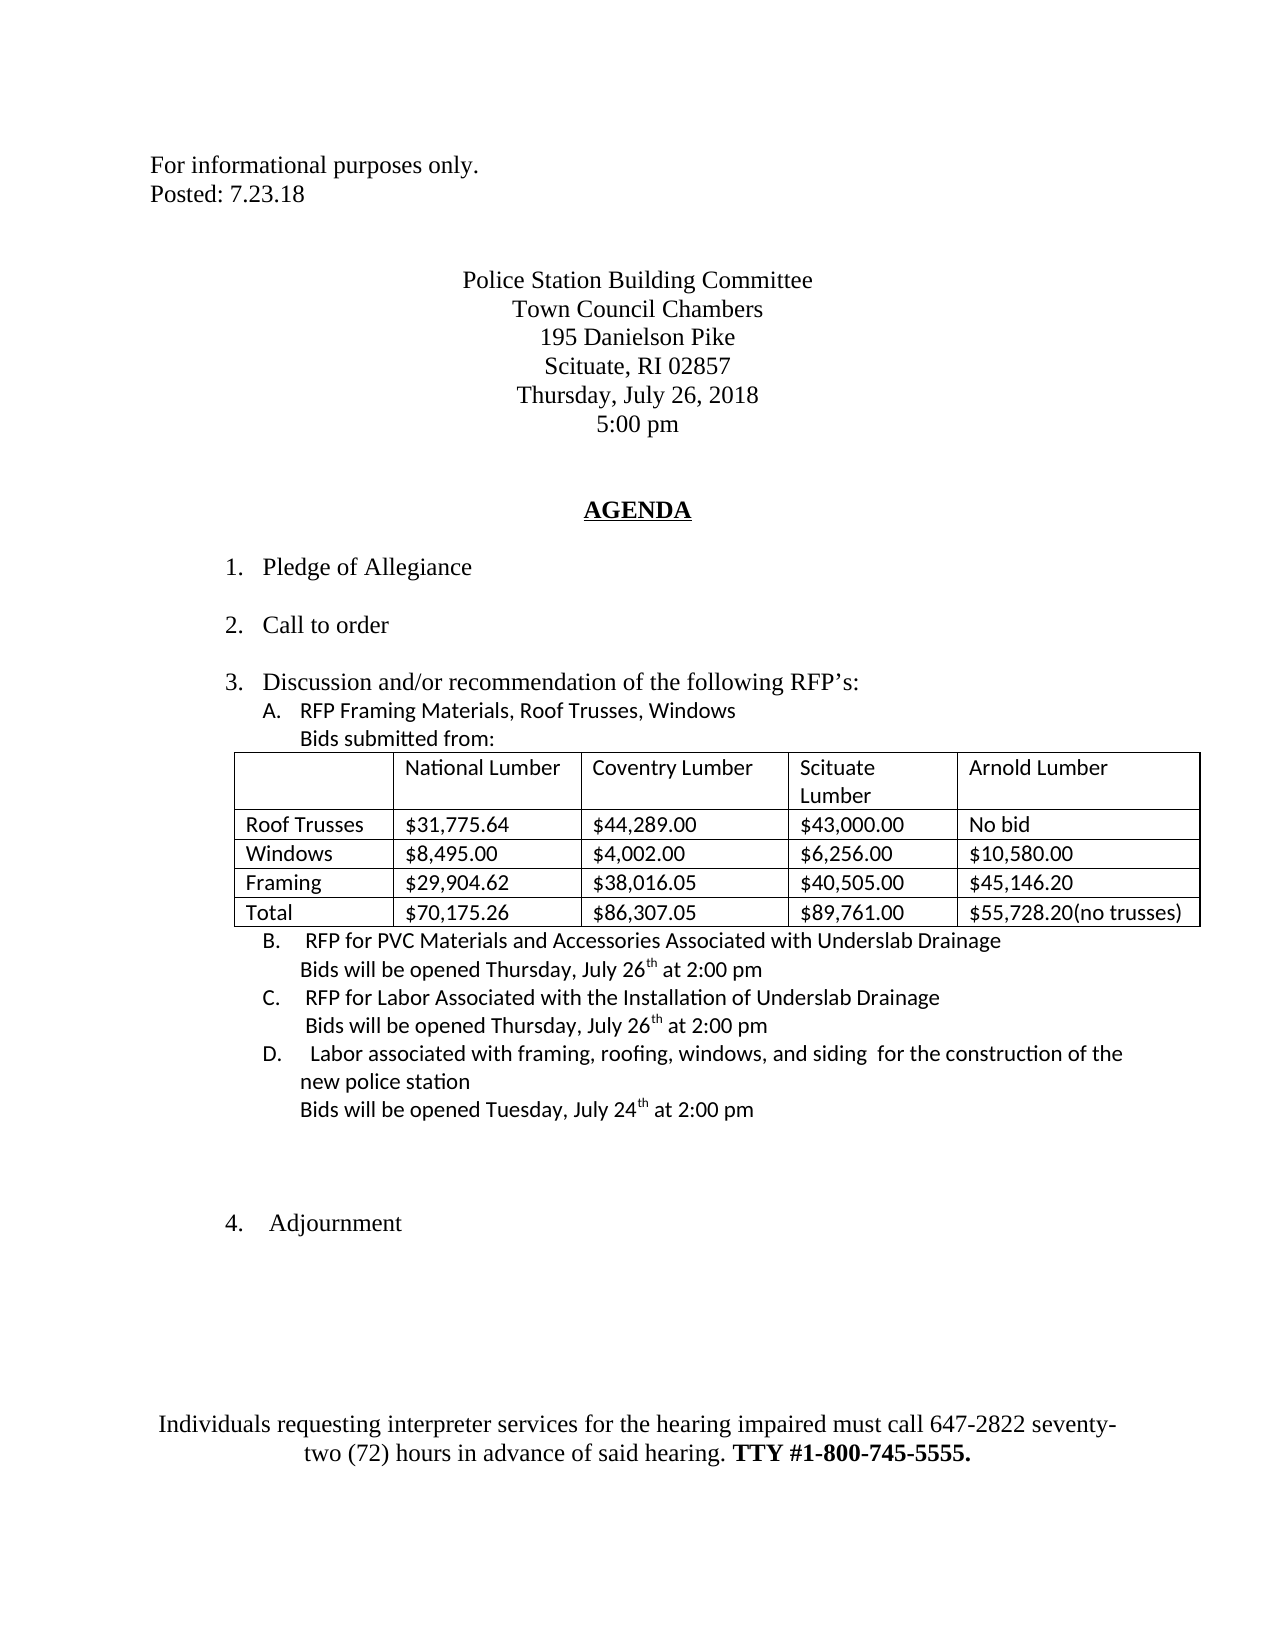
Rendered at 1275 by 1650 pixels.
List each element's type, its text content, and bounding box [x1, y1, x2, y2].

text Town Council Chambers [150, 294, 1125, 322]
text Police Station Building Committee [150, 265, 1125, 294]
list Bids will be opened Thursday, July 26th at 2:00 pm [300, 955, 1125, 983]
text Posted: 7.23.18 [150, 179, 1125, 207]
list RFP Framing Materials, Roof Trusses, Windows [262, 696, 1125, 724]
text Scituate, RI 02857 [150, 351, 1125, 380]
table_cell $70,175.26 [394, 898, 581, 926]
text Thursday, July 26, 2018 [150, 380, 1125, 409]
table_cell $89,761.00 [789, 898, 957, 926]
table_cell Roof Trusses [235, 810, 393, 838]
table_cell $4,002.00 [582, 840, 788, 867]
table_cell $44,289.00 [582, 810, 788, 838]
table_cell $38,016.05 [582, 869, 788, 897]
table_header National Lumber [394, 753, 581, 809]
table_header Coventry Lumber [582, 753, 788, 809]
list Pledge of Allegiance [225, 552, 1125, 581]
list Labor associated with framing, roofing, windows, and siding for the construction of the new police station [262, 1039, 1125, 1095]
table_cell $55,728.20(no trusses) [958, 898, 1199, 926]
table_cell $31,775.64 [394, 810, 581, 838]
table_cell $86,307.05 [582, 898, 788, 926]
table_header Arnold Lumber [958, 753, 1199, 809]
text For informational purposes only. [150, 150, 1125, 179]
table_cell $45,146.20 [958, 869, 1199, 897]
list RFP for PVC Materials and Accessories Associated with Underslab Drainage [262, 927, 1125, 955]
table_cell Windows [235, 840, 393, 867]
list Adjournment [225, 1208, 1125, 1237]
table_cell No bid [958, 810, 1199, 838]
text 5:00 pm [150, 409, 1125, 437]
table_cell $43,000.00 [789, 810, 957, 838]
table_cell Total [235, 898, 393, 926]
table_cell $29,904.62 [394, 869, 581, 897]
table_header Scituate Lumber [789, 753, 957, 809]
table_cell $8,495.00 [394, 840, 581, 867]
list Bids will be opened Thursday, July 26th at 2:00 pm [300, 1011, 1125, 1039]
table_cell $6,256.00 [789, 840, 957, 867]
table_header [235, 753, 393, 809]
list Discussion and/or recommendation of the following RFP’s: [225, 667, 1125, 696]
table_cell Framing [235, 869, 393, 897]
list Bids submitted from: [300, 724, 1125, 752]
text AGENDA [150, 495, 1125, 524]
table_cell $40,505.00 [789, 869, 957, 897]
list RFP for Labor Associated with the Installation of Underslab Drainage [262, 983, 1125, 1011]
text 195 Danielson Pike [150, 322, 1125, 351]
list Bids will be opened Tuesday, July 24th at 2:00 pm [300, 1095, 1125, 1123]
text Individuals requesting interpreter services for the hearing impaired must call 647-2822 seventy-two (72) hours in advance of said hearing. TTY #1-800-745-5555. [150, 1409, 1125, 1467]
table_cell $10,580.00 [958, 840, 1199, 867]
list Call to order [225, 610, 1125, 639]
